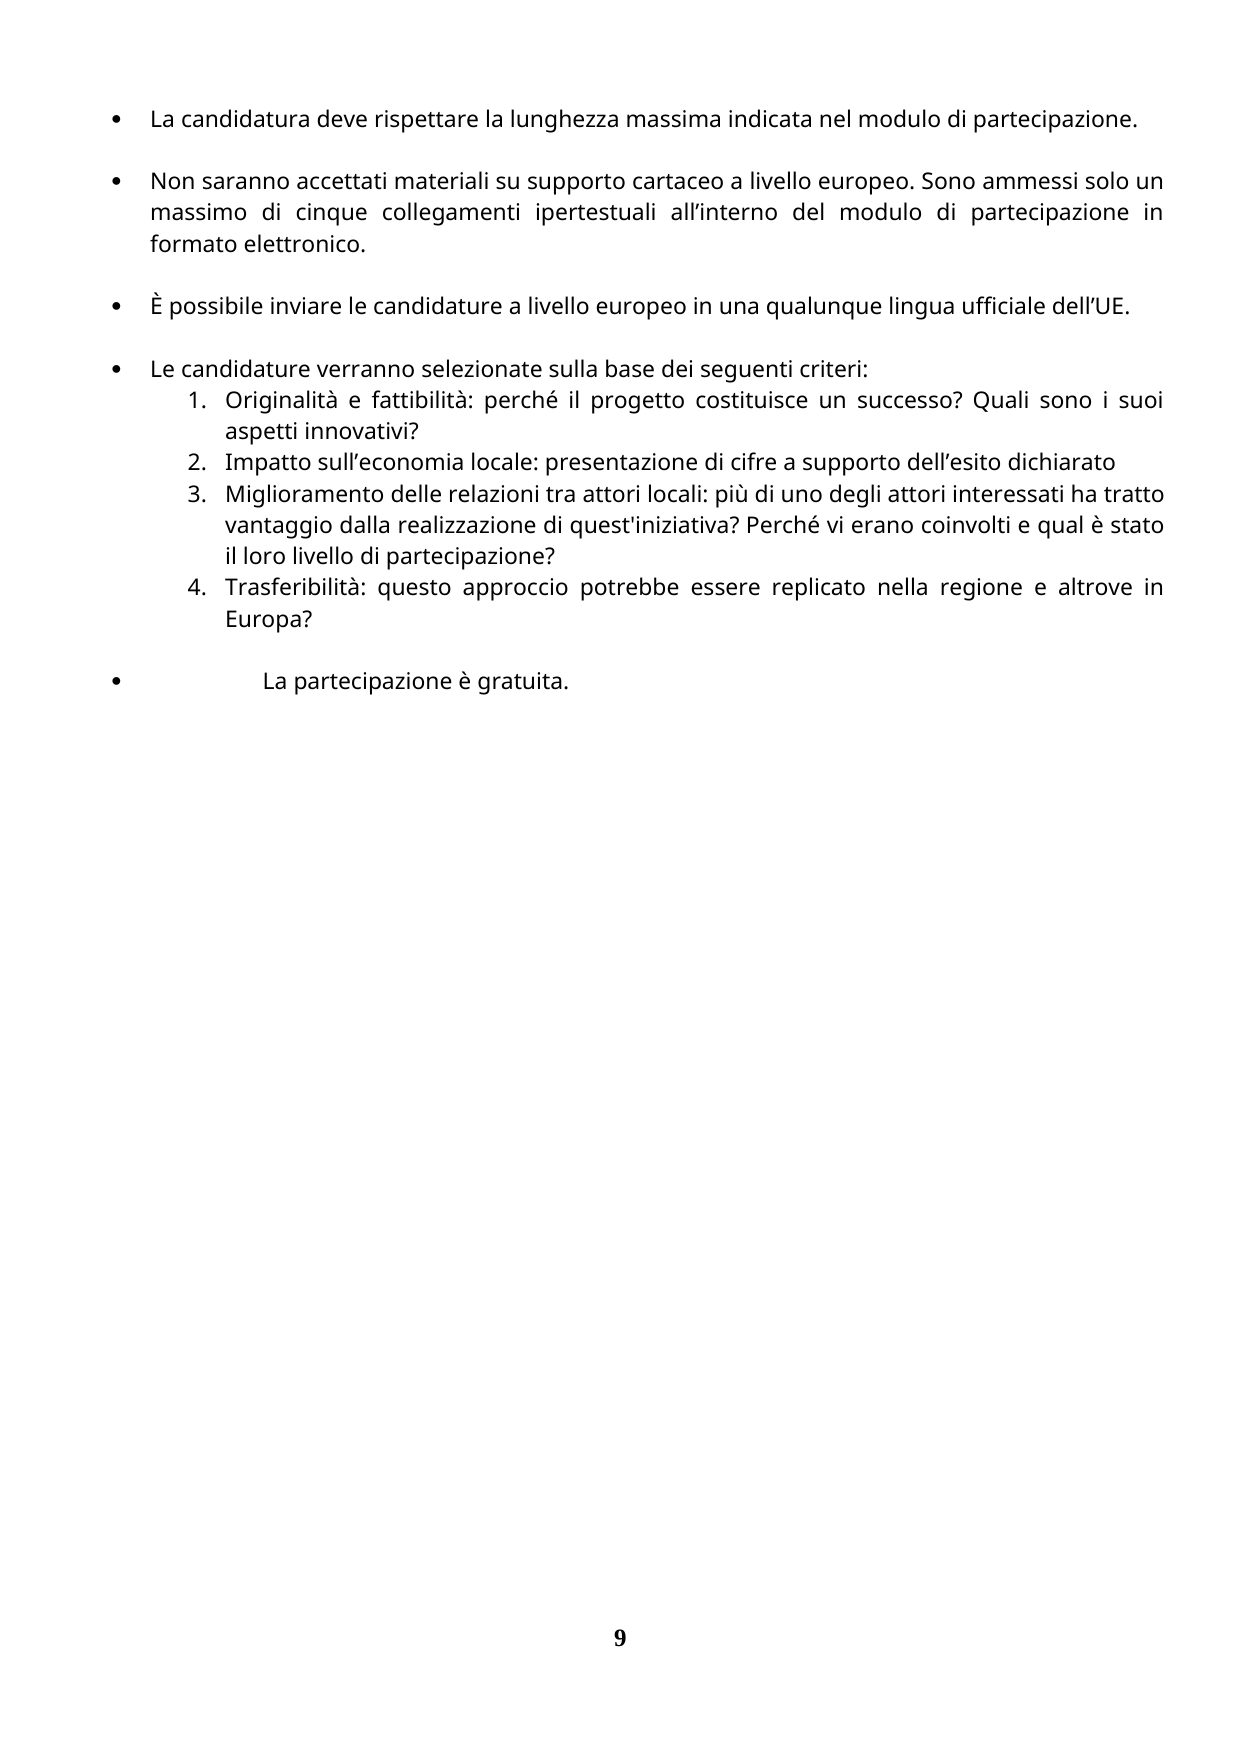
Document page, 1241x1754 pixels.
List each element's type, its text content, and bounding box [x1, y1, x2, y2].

list Trasferibilità: questo approccio potrebbe essere replicato nella regione e altrove in Europa? [187, 571, 1165, 634]
list Miglioramento delle relazioni tra attori locali: più di uno degli attori interessati ha tratto vantaggio dalla realizzazione di quest'iniziativa? Perché vi erano coinvolti e qual è stato il loro livello di partecipazione? [187, 478, 1165, 571]
list Le candidature verranno selezionate sulla base dei seguenti criteri: [112, 353, 1165, 384]
list La partecipazione è gratuita. [75, 665, 1165, 696]
list Non saranno accettati materiali su supporto cartaceo a livello europeo. Sono ammessi solo un massimo di cinque collegamenti ipertestuali all’interno del modulo di partecipazione in formato elettronico. [112, 165, 1165, 259]
list Impatto sull’economia locale: presentazione di cifre a supporto dell’esito dichiarato [187, 446, 1165, 478]
list Originalità e fattibilità: perché il progetto costituisce un successo? Quali sono i suoi aspetti innovativi? [187, 384, 1165, 446]
list È possibile inviare le candidature a livello europeo in una qualunque lingua ufficiale dell’UE. [112, 290, 1165, 321]
list La candidatura deve rispettare la lunghezza massima indicata nel modulo di partecipazione. [112, 103, 1165, 134]
